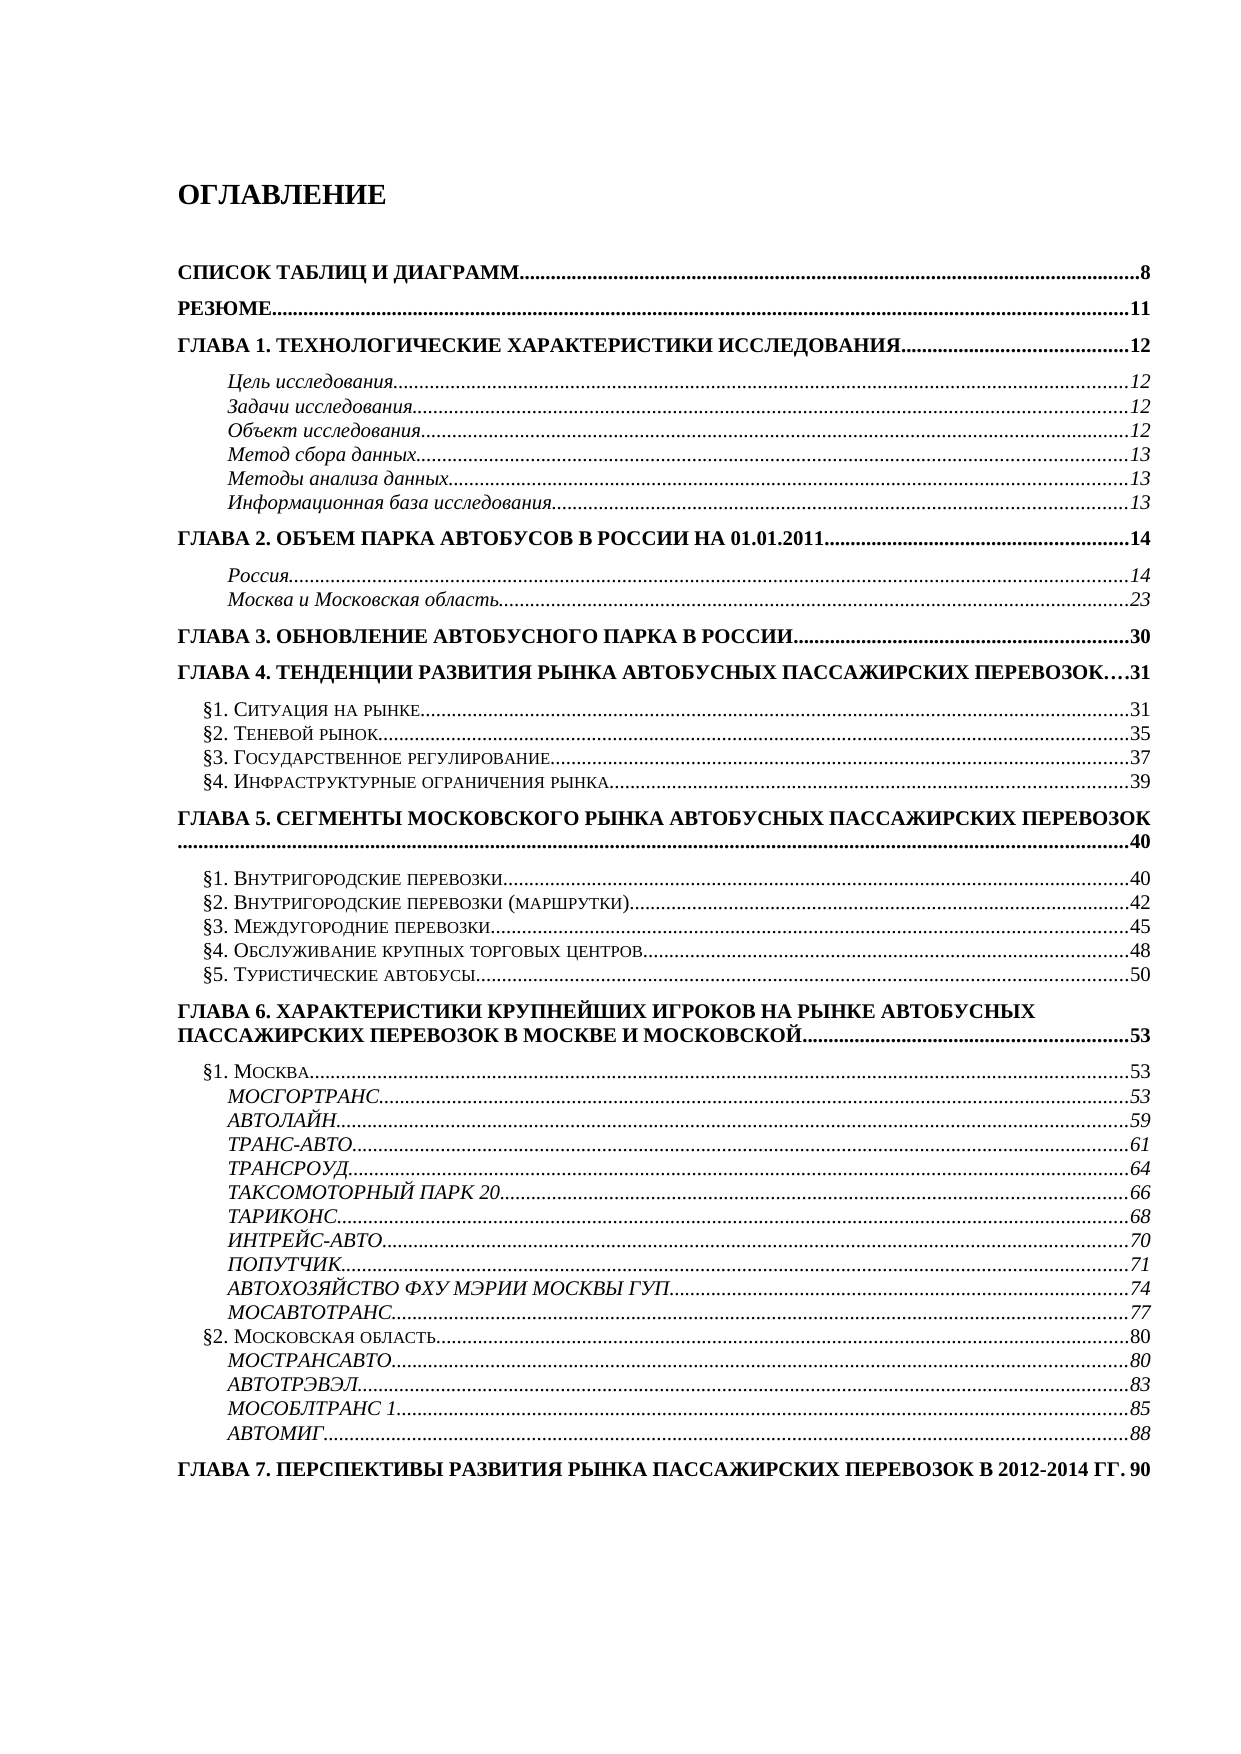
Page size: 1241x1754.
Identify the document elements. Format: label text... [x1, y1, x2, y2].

text МОСГОРТРАНС 53 [227, 1083, 1152, 1108]
text АВТОЛАЙН 59 [227, 1108, 1152, 1132]
text ГЛАВА 7. Перспективы развития рынка пассажирских перевозок в 2012-2014 гг. 90 [177, 1457, 1152, 1481]
text §2. Внутригородские перевозки (маршрутки) 42 [202, 890, 1152, 914]
text МОСТРАНСАВТО 80 [227, 1348, 1152, 1372]
text МОСОБЛТРАНС 1 85 [227, 1396, 1152, 1420]
text §5. Туристические автобусы 50 [202, 962, 1152, 986]
text §2. Московская область 80 [202, 1324, 1152, 1348]
text ТАРИКОНС 68 [227, 1204, 1152, 1228]
text ГЛАВА 2. Объем парка автобусов в России на 01.01.2011 14 [177, 526, 1152, 550]
text ТРАНС-АВТО 61 [227, 1132, 1152, 1156]
text Цель исследования 12 [227, 369, 1152, 393]
text ГЛАВА 5. Сегменты московского рынка автобусных пассажирских перевозок 40 [177, 805, 1152, 853]
text ГЛАВА 3. Обновление автобусного парка в России 30 [177, 623, 1152, 648]
text Методы анализа данных 13 [227, 466, 1152, 490]
text Информационная база исследования 13 [227, 490, 1152, 514]
text ТРАНСРОУД 64 [227, 1156, 1152, 1180]
text §4. Инфраструктурные ограничения рынка 39 [202, 769, 1152, 793]
text ГЛАВА 4. Тенденции развития рынка автобусных пассажирских перевозок 31 [177, 660, 1152, 684]
text §3. Государственное регулирование 37 [202, 745, 1152, 769]
text Оглавление [177, 177, 1152, 211]
text Задачи исследования 12 [227, 393, 1152, 418]
text Метод сбора данных 13 [227, 442, 1152, 466]
text АВТОХОЗЯЙСТВО ФХУ МЭРИИ МОСКВЫ ГУП 74 [227, 1276, 1152, 1300]
text МОСАВТОТРАНС 77 [227, 1300, 1152, 1324]
text АВТОМИГ 88 [227, 1420, 1152, 1444]
text ГЛАВА 6. Характеристики крупнейших игроков на рынке автобусных пассажирских перевозок в Москве и Московской 53 [177, 999, 1152, 1047]
text ИНТРЕЙС-АВТО 70 [227, 1228, 1152, 1252]
text §1. Внутригородские перевозки 40 [202, 866, 1152, 890]
text §4. Обслуживание крупных торговых центров 48 [202, 938, 1152, 962]
text §3. Междугородние перевозки 45 [202, 914, 1152, 938]
text ПОПУТЧИК 71 [227, 1252, 1152, 1276]
text Россия 14 [227, 563, 1152, 587]
text АВТОТРЭВЭЛ 83 [227, 1372, 1152, 1396]
text §1. Ситуация на рынке 31 [202, 697, 1152, 721]
text СПИСОК ТАБЛИЦ И ДИАГРАММ 8 [177, 260, 1152, 284]
text Объект исследования 12 [227, 418, 1152, 442]
text §1. Москва 53 [202, 1059, 1152, 1083]
text Москва и Московская область 23 [227, 587, 1152, 611]
text ТАКСОМОТОРНЫЙ ПАРК 20 66 [227, 1180, 1152, 1204]
text РЕЗЮМЕ 11 [177, 296, 1152, 320]
text ГЛАВА 1. Технологические характеристики исследования 12 [177, 333, 1152, 357]
text §2. Теневой рынок 35 [202, 721, 1152, 745]
